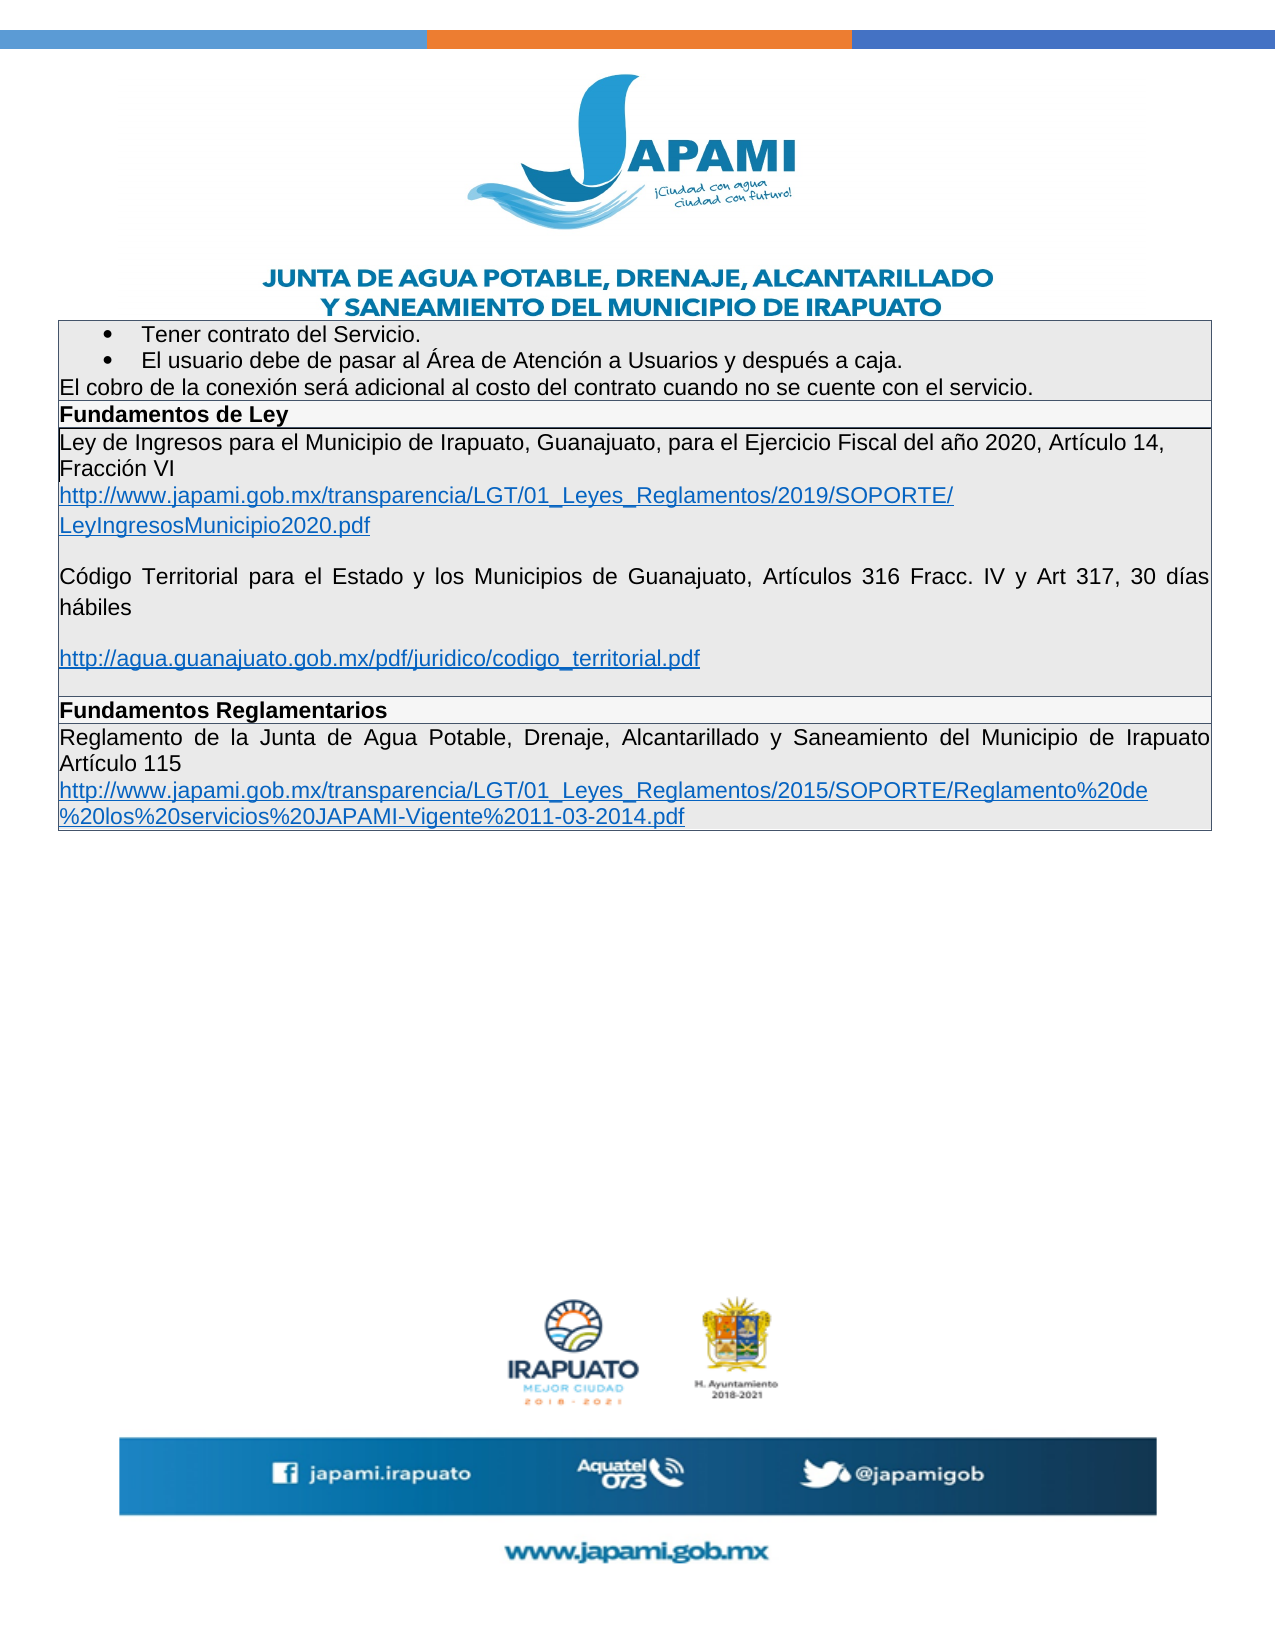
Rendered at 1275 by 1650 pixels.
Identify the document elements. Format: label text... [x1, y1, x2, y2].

table_cell Fundamentos de Ley [59, 401, 1211, 427]
table_cell Fundamentos Reglamentarios [59, 697, 1211, 723]
picture [118, 73, 1146, 320]
table_cell Reglamento de la Junta de Agua Potable, Drenaje, Alcantarillado y Saneamiento del Municipio de Irapuato Artículo 115 http://www.japami.gob.mx/transparencia/LGT/01_Leyes_Reglamentos/2015/SOPORTE/Reglamento%20de%20los%20servicios%20JAPAMI-Vigente%2011-03-2014.pdf [59, 724, 1211, 829]
picture [118, 1295, 1157, 1577]
table_cell Ley de Ingresos para el Municipio de Irapuato, Guanajuato, para el Ejercicio Fiscal del año 2020, Artículo 14, Fracción VI http://www.japami.gob.mx/transparencia/LGT/01_Leyes_Reglamentos/2019/SOPORTE/LeyIngresosMunicipio2020.pdf Código Territorial para el Estado y los Municipios de Guanajuato, Artículos 316 Fracc. IV y Art 317, 30 días hábiles http://agua.guanajuato.gob.mx/pdf/juridico/codigo_territorial.pdf [59, 429, 1211, 696]
